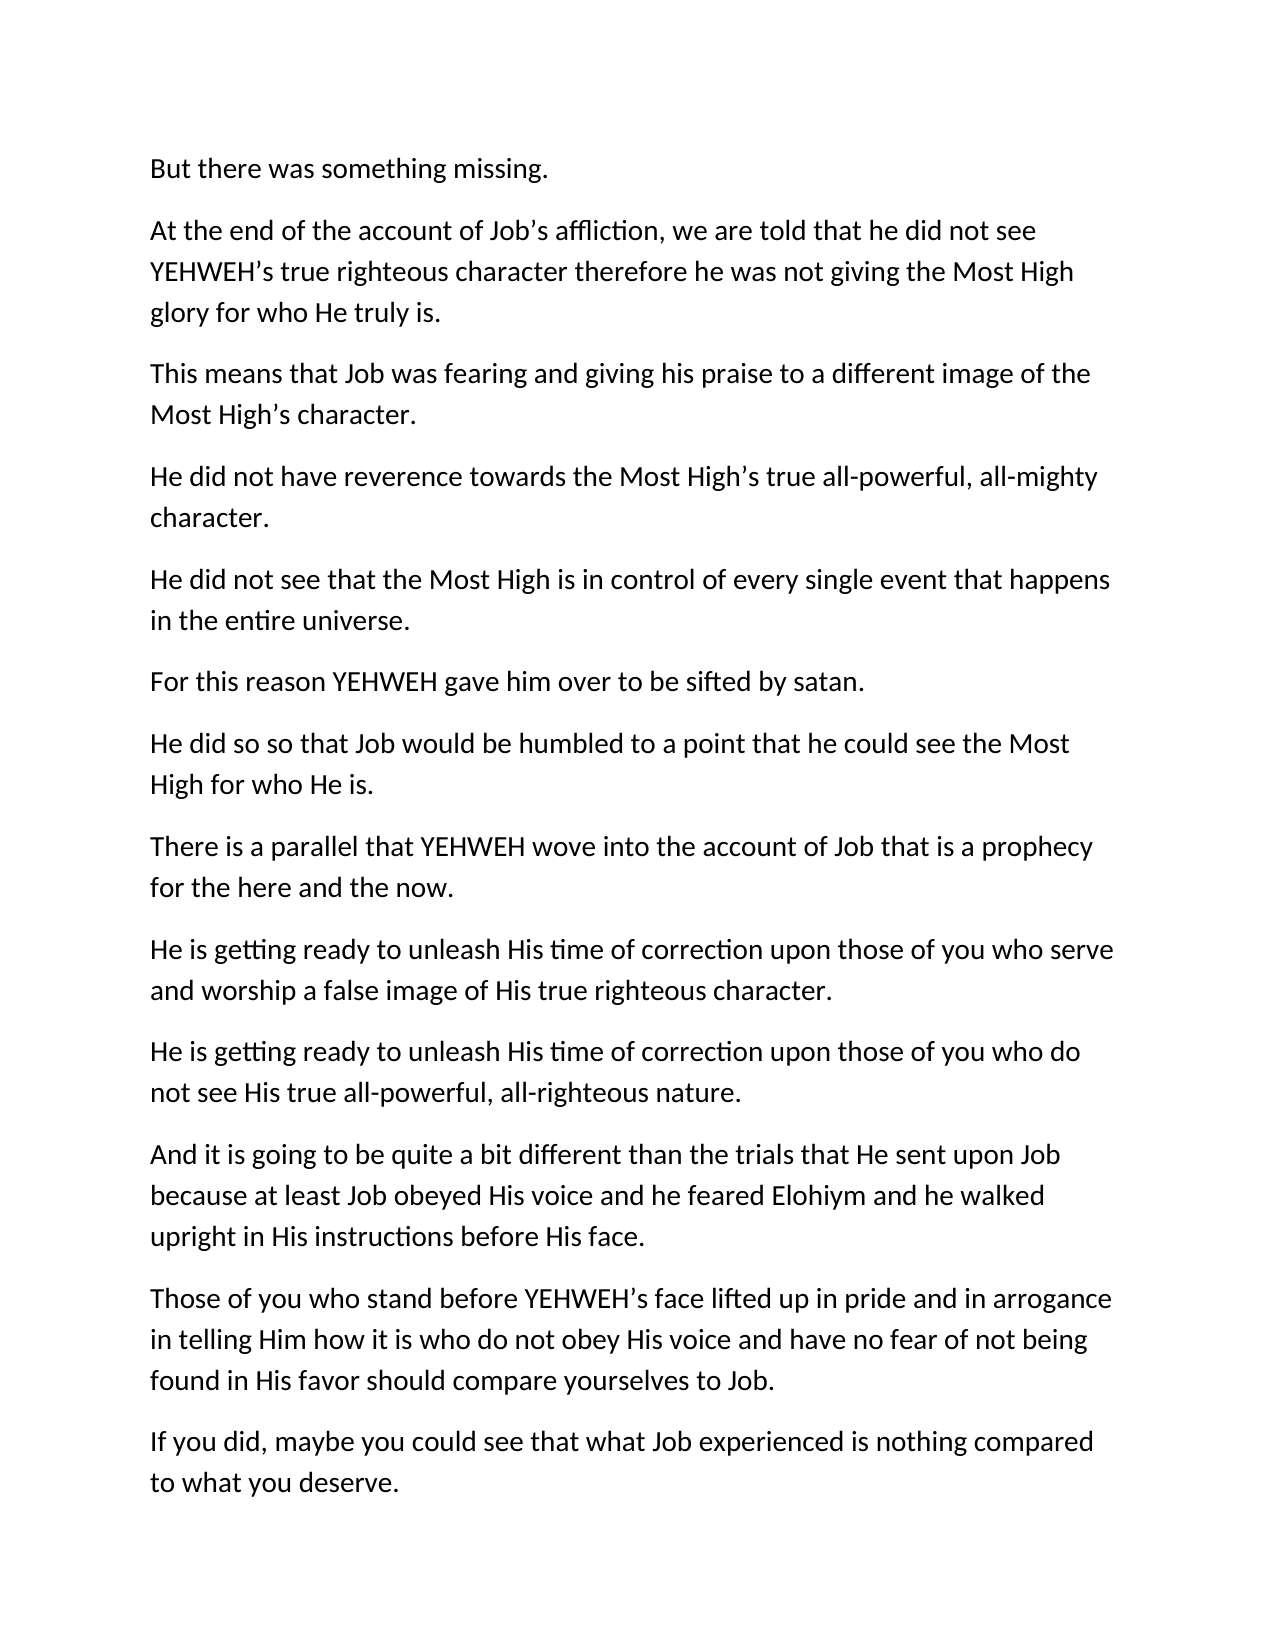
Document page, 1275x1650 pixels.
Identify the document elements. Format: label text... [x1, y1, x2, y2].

text Those of you who stand before YEHWEH’s face lifted up in pride and in arrogance in telling Him how it is who do not obey His voice and have no fear of not being found in His favor should compare yourselves to Job. [150, 1280, 1125, 1397]
text For this reason YEHWEH gave him over to be sifted by satan. [150, 663, 1125, 699]
text At the end of the account of Job’s affliction, we are told that he did not see YEHWEH’s true righteous character therefore he was not giving the Most High glory for who He truly is. [150, 212, 1125, 329]
text There is a parallel that YEHWEH wove into the account of Job that is a prophecy for the here and the now. [150, 828, 1125, 904]
text And it is going to be quite a bit different than the trials that He sent upon Job because at least Job obeyed His voice and he feared Elohiym and he walked upright in His instructions before His face. [150, 1136, 1125, 1254]
text If you did, maybe you could see that what Job experienced is nothing compared to what you deserve. [150, 1423, 1125, 1500]
text He did not see that the Most High is in control of every single event that happens in the entire universe. [150, 561, 1125, 637]
text He did not have reverence towards the Most High’s true all-powerful, all-mighty character. [150, 458, 1125, 535]
text This means that Job was fearing and giving his praise to a different image of the Most High’s character. [150, 355, 1125, 432]
text But there was something missing. [150, 150, 1125, 186]
text He did so so that Job would be humbled to a point that he could see the Most High for who He is. [150, 725, 1125, 802]
text He is getting ready to unleash His time of correction upon those of you who do not see His true all-powerful, all-righteous nature. [150, 1033, 1125, 1110]
text He is getting ready to unleash His time of correction upon those of you who serve and worship a false image of His true righteous character. [150, 931, 1125, 1007]
